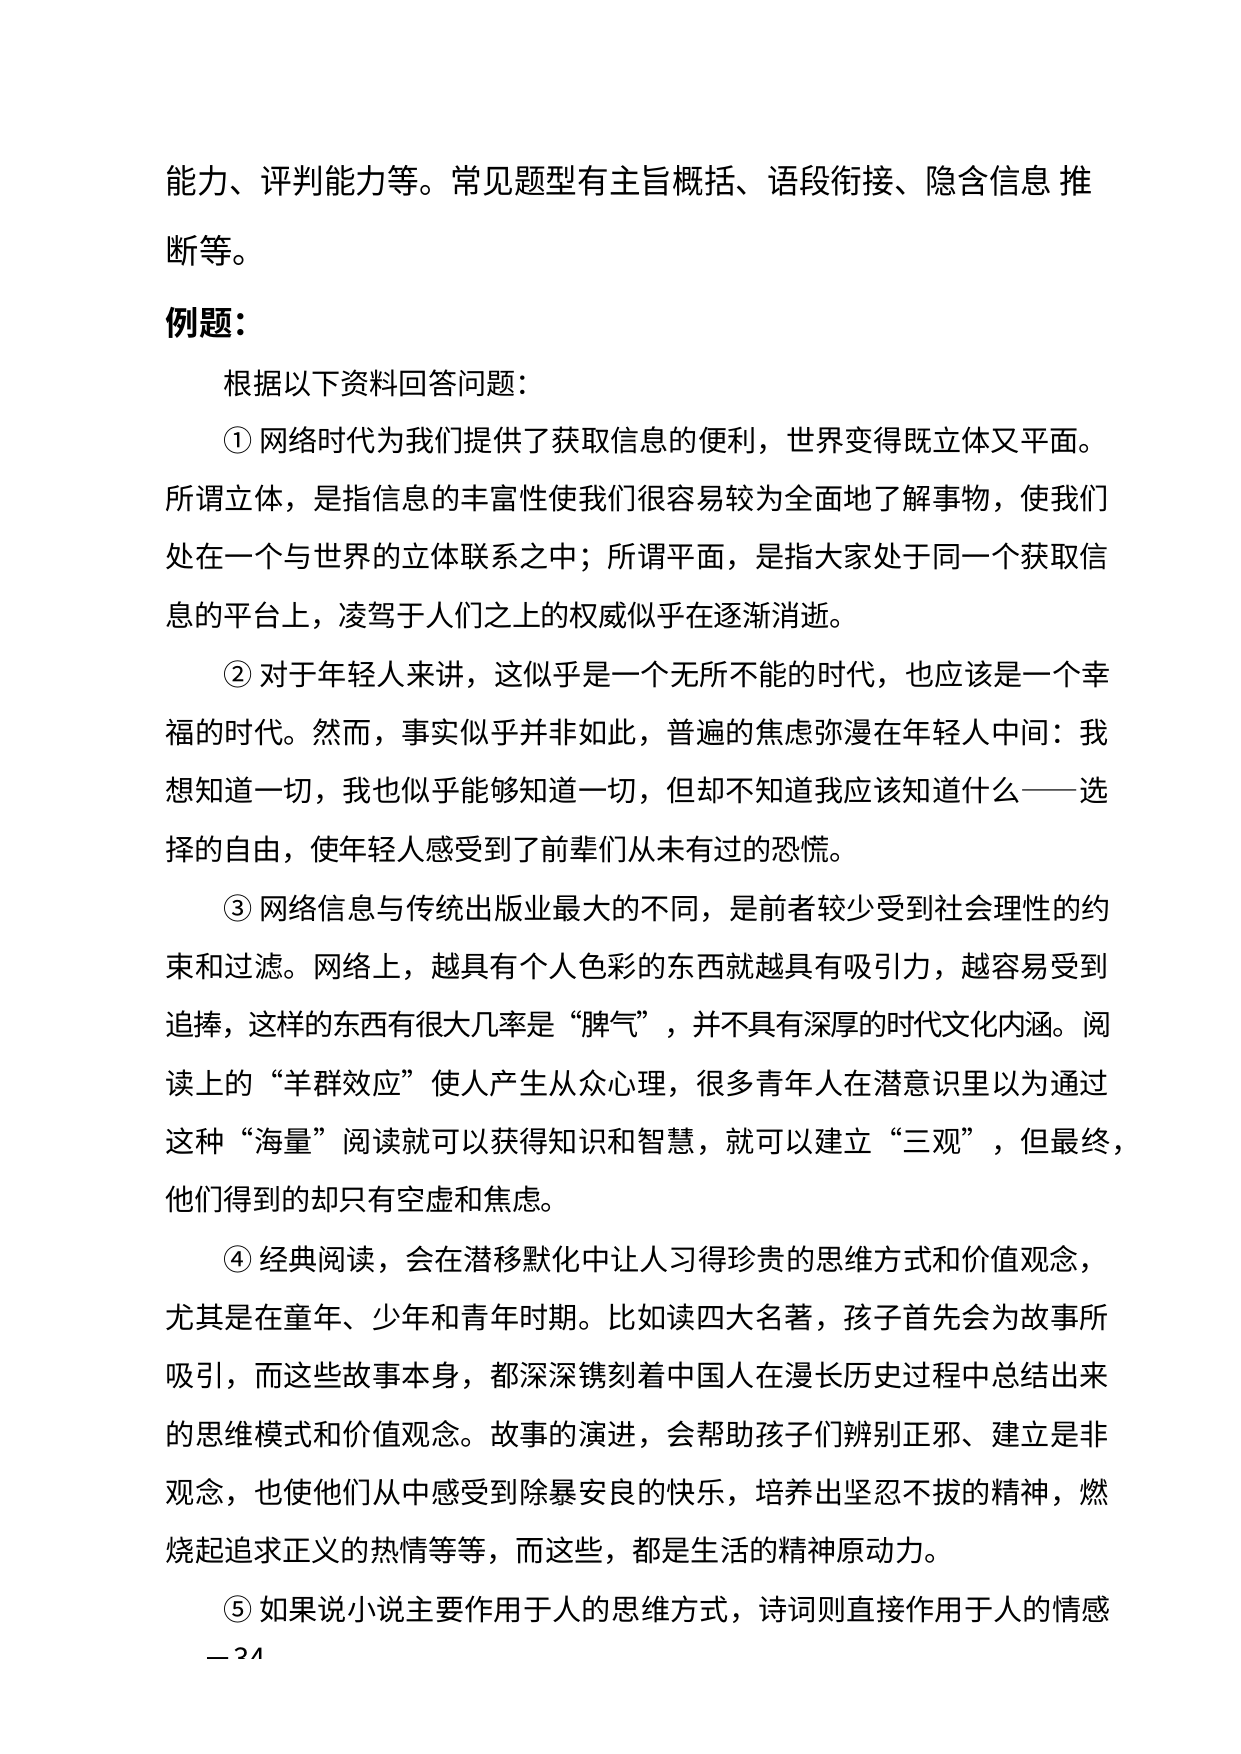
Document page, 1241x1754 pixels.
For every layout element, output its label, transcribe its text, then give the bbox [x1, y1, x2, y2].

text 例题： [166, 295, 1155, 345]
text 根据以下资料回答问题： [224, 360, 1155, 403]
text ①网络时代为我们提供了获取信息的便利，世界变得既立体又平面。所谓立体，是指信息的丰富性使我们很容易较为全面地了解事物，使我们处在一个与世界的立体联系之中；所谓平面，是指大家处于同一个获取信息的平台上，凌驾于人们之上的权威似乎在逐渐消逝。 [166, 417, 1110, 634]
text 能力、评判能力等。常见题型有主旨概括、语段衔接、隐含信息 推断等。 [166, 155, 1111, 273]
text ④经典阅读，会在潜移默化中让人习得珍贵的思维方式和价值观念， 尤其是在童年、少年和青年时期。比如读四大名著，孩子首先会为故事所吸引，而这些故事本身，都深深镌刻着中国人在漫长历史过程中总结出来的思维模式和价值观念。故事的演进，会帮助孩子们辨别正邪、建立是非观念，也使他们从中感受到除暴安良的快乐，培养出坚忍不拔的精神，燃烧起追求正义的热情等等，而这些，都是生活的精神原动力。 [166, 1236, 1110, 1570]
text ②对于年轻人来讲，这似乎是一个无所不能的时代，也应该是一个幸福的时代。然而，事实似乎并非如此，普遍的焦虑弥漫在年轻人中间：我想知道一切，我也似乎能够知道一切，但却不知道我应该知道什么——选择的自由，使年轻人感受到了前辈们从未有过的恐慌。 [166, 651, 1111, 868]
text ③网络信息与传统出版业最大的不同，是前者较少受到社会理性的约束和过滤。网络上，越具有个人色彩的东西就越具有吸引力，越容易受到追捧，这样的东西有很大几率是“脾气”，并不具有深厚的时代文化内涵。阅读上的“羊群效应”使人产生从众心理，很多青年人在潜意识里以为通过这种“海量”阅读就可以获得知识和智慧，就可以建立“三观”，但最终，他们得到的却只有空虚和焦虑。 [166, 885, 1111, 1219]
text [166, 1587, 1111, 1629]
